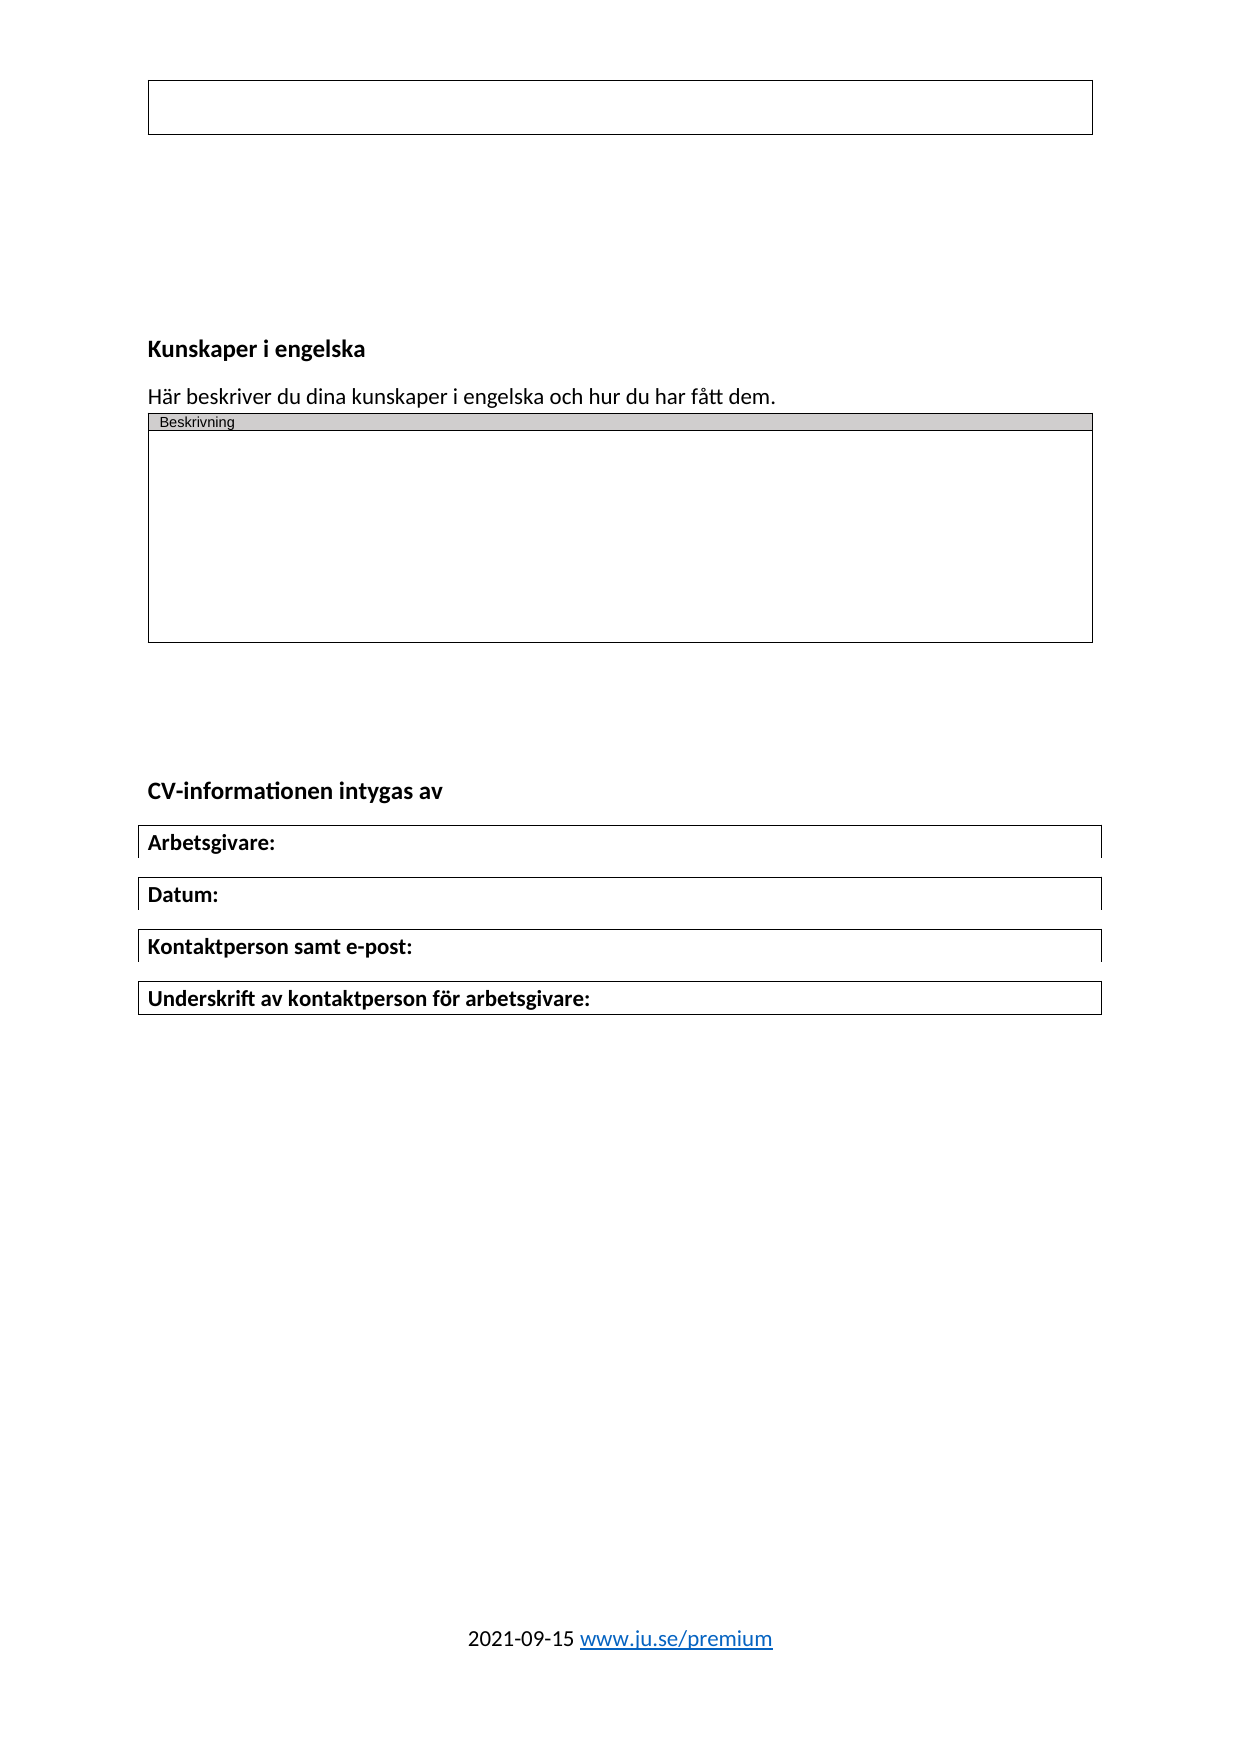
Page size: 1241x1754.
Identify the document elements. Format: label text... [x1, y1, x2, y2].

table_cell [149, 431, 1092, 642]
text Kontaktperson samt e-post: [139, 930, 1101, 962]
table_cell [149, 81, 1092, 133]
text Arbetsgivare: [139, 826, 1101, 858]
text Underskrift av kontaktperson för arbetsgivare: [139, 982, 1101, 1014]
text Här beskriver du dina kunskaper i engelska och hur du har fått dem. [148, 382, 1093, 410]
table_header Beskrivning [149, 414, 1092, 430]
text Datum: [139, 878, 1101, 910]
text Kunskaper i engelska [148, 333, 1093, 363]
text CV-informationen intygas av [148, 775, 1093, 805]
